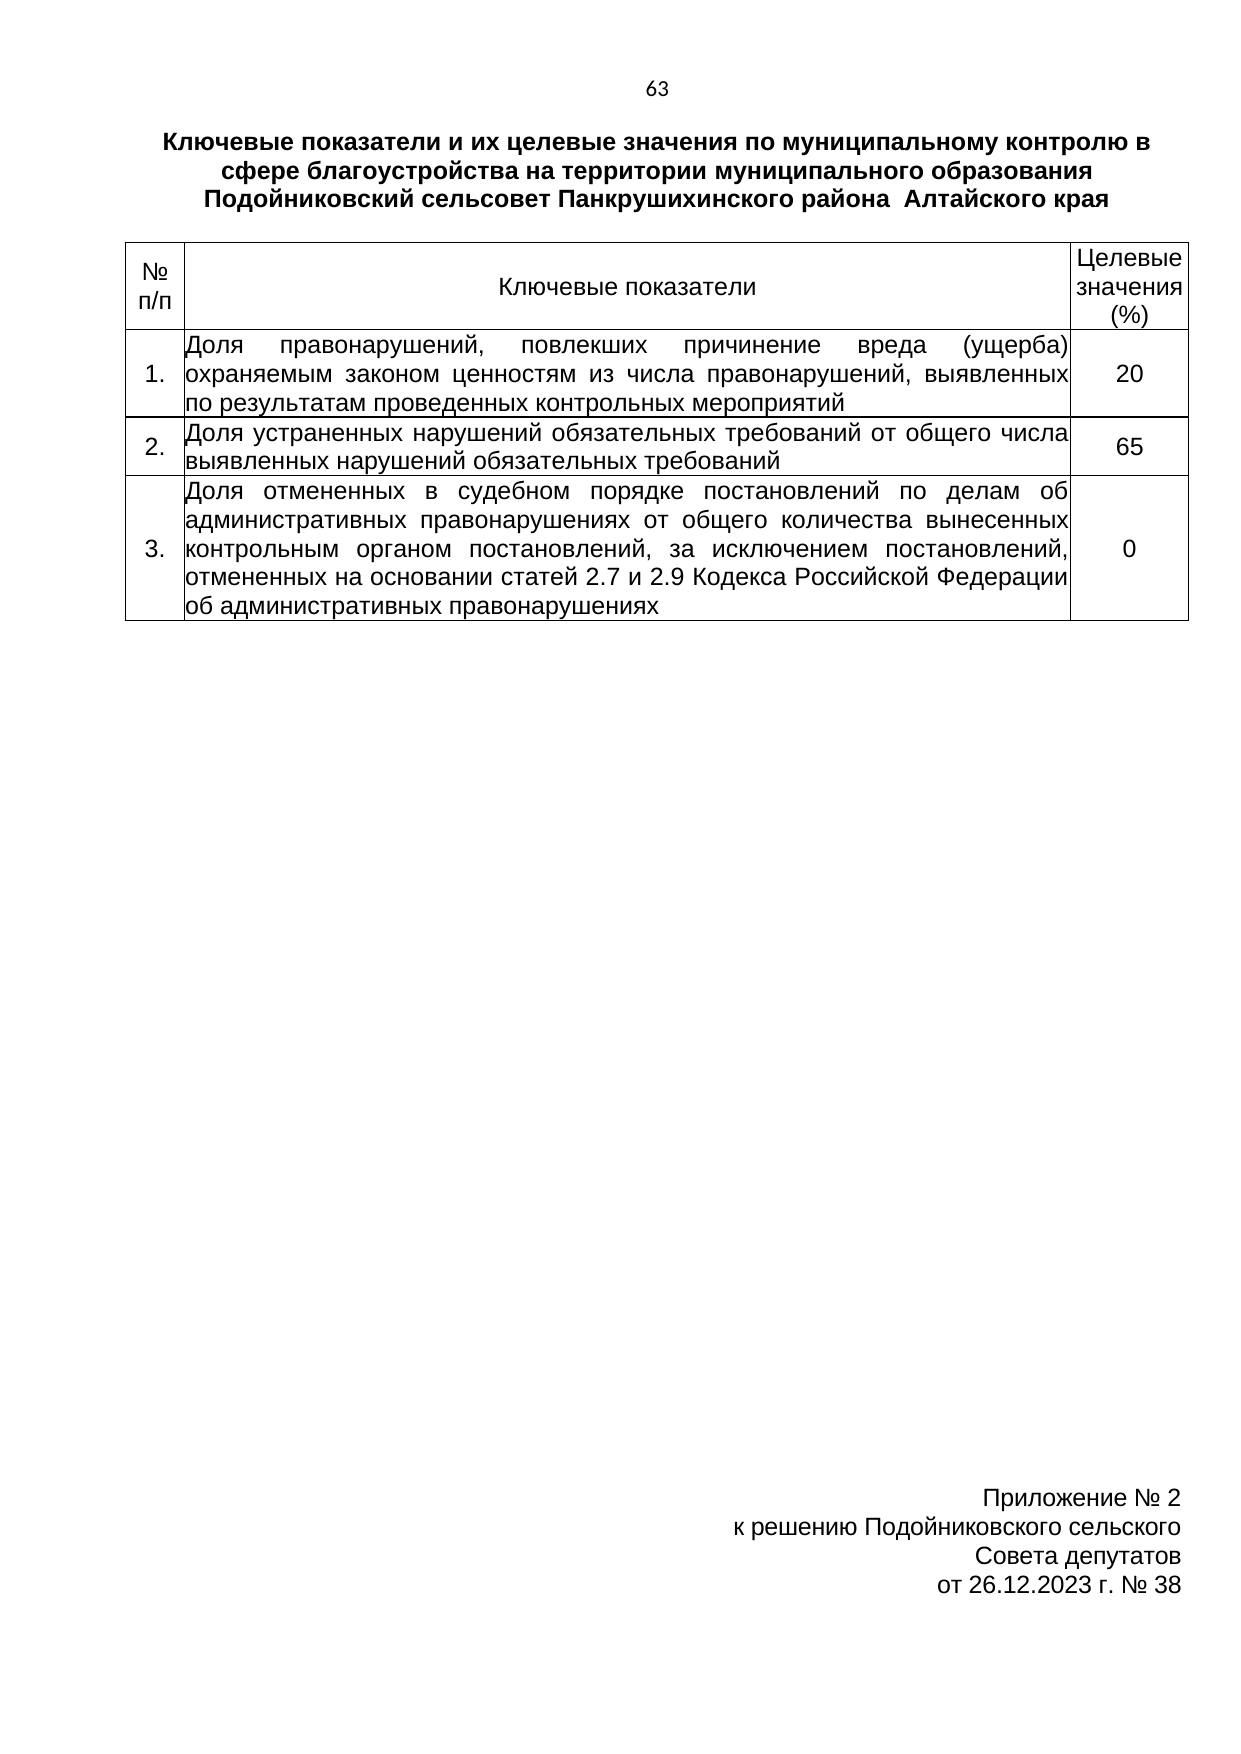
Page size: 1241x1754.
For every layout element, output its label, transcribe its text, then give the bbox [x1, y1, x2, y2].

text Совета депутатов [133, 1541, 1181, 1569]
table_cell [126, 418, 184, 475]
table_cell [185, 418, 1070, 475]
text Ключевые показатели и их целевые значения по муниципальному контролю в сфере благоустройства на территории муниципального образования Подойниковский сельсовет Панкрушихинского района Алтайского края [133, 127, 1181, 213]
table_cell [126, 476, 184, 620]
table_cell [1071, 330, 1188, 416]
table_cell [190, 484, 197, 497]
text Приложение № 2 [133, 1483, 1181, 1512]
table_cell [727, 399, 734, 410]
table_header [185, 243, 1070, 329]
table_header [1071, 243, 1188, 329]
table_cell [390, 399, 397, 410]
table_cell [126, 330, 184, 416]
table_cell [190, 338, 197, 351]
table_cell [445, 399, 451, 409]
text к решению Подойниковского сельского [133, 1512, 1181, 1541]
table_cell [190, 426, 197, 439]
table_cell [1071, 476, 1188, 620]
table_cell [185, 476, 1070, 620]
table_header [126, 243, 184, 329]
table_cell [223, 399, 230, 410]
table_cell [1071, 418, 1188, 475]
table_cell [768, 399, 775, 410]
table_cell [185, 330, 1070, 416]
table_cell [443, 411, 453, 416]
text от 26.12.2023 г. № 38 [133, 1569, 1181, 1598]
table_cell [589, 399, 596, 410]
